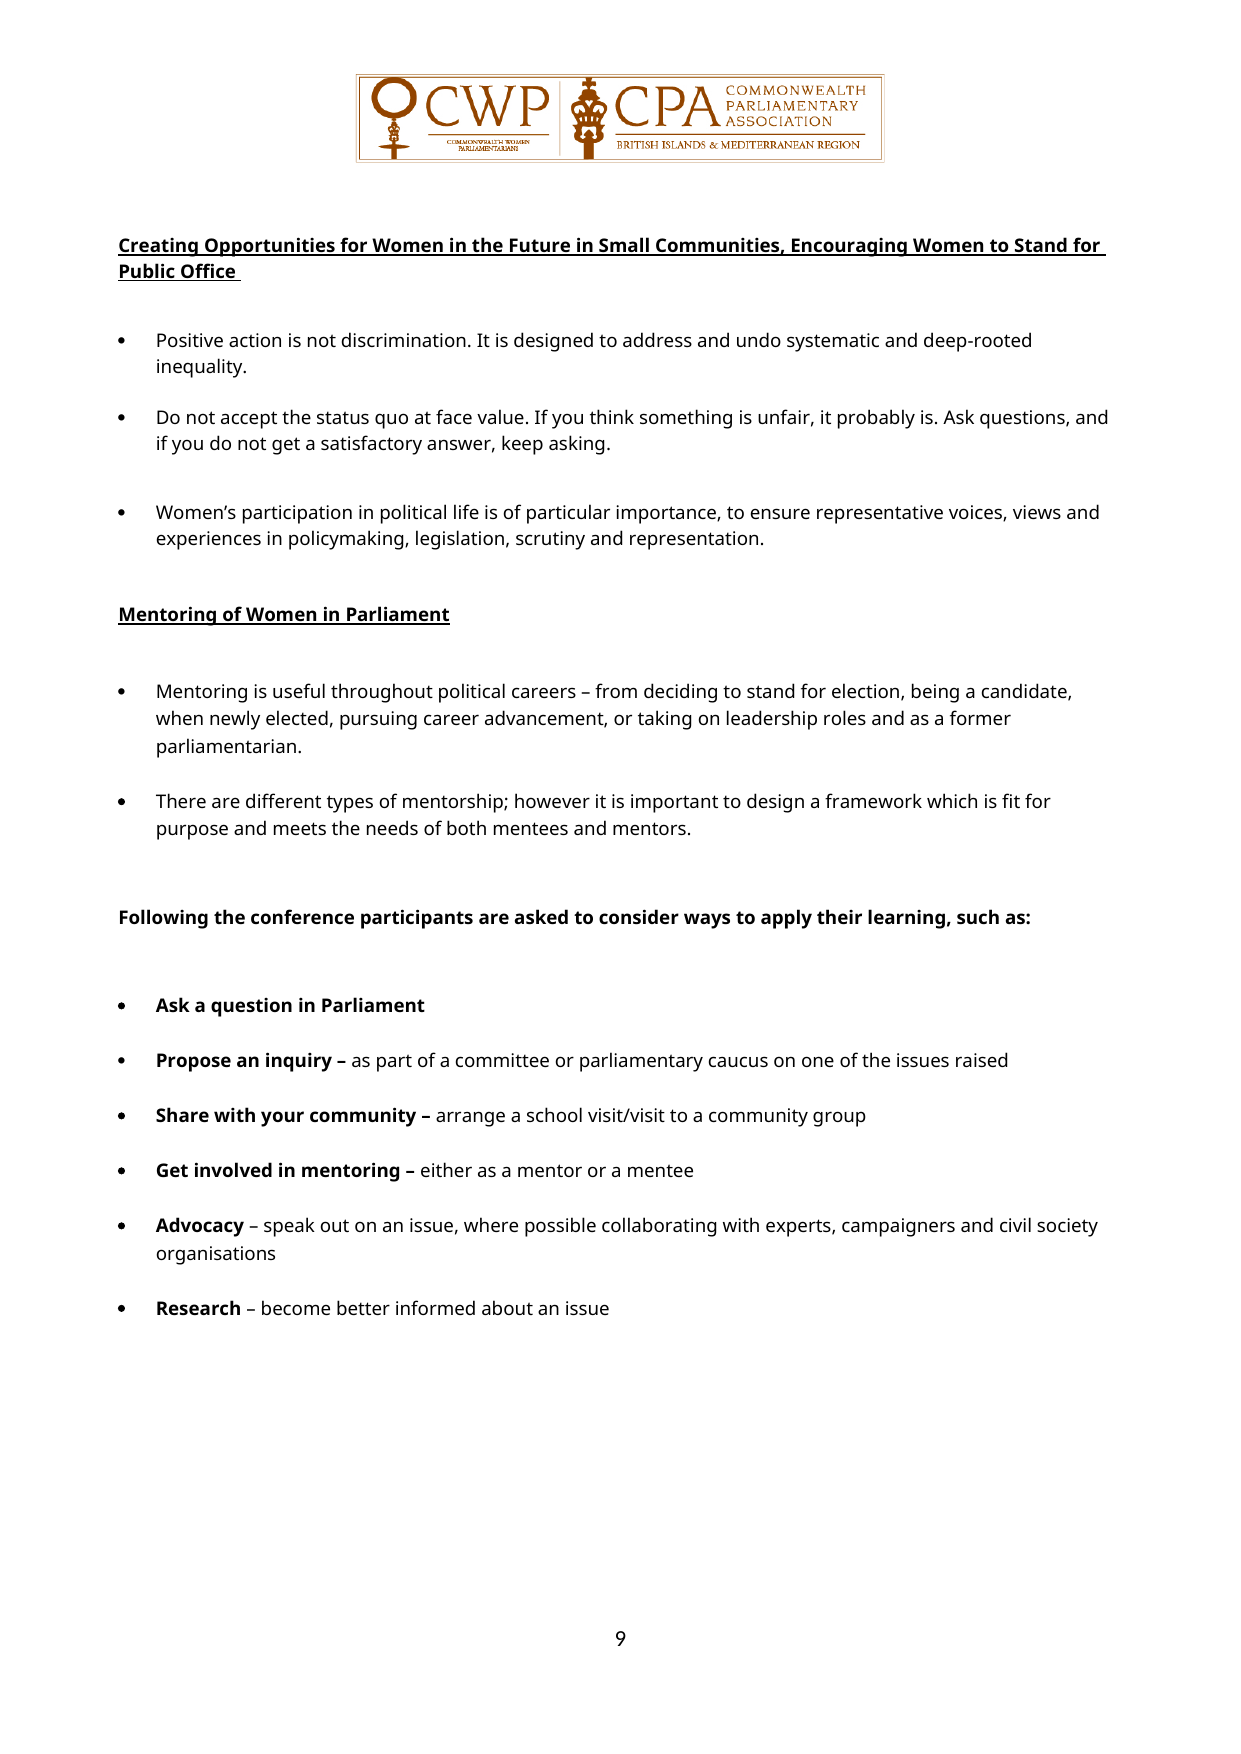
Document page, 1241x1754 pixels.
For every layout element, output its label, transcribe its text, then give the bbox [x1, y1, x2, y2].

text Creating Opportunities for Women in the Future in Small Communities, Encouraging Women to Stand for Public Office [118, 233, 1122, 284]
text Mentoring of Women in Parliament [118, 602, 1122, 627]
list Positive action is not discrimination. It is designed to address and undo systematic and deep-rooted inequality. [118, 328, 1122, 379]
list Ask a question in Parliament [118, 992, 1122, 1018]
list Mentoring is useful throughout political careers – from deciding to stand for election, being a candidate, when newly elected, pursuing career advancement, or taking on leadership roles and as a former parliamentarian. [118, 678, 1122, 759]
list Advocacy – speak out on an issue, where possible collaborating with experts, campaigners and civil society organisations [118, 1212, 1122, 1265]
text Following the conference participants are asked to consider ways to apply their learning, such as: [118, 904, 1122, 929]
list Women’s participation in political life is of particular importance, to ensure representative voices, views and experiences in policymaking, legislation, scrutiny and representation. [118, 499, 1122, 551]
list Share with your community – arrange a school visit/visit to a community group [118, 1102, 1122, 1128]
list Get involved in mentoring – either as a mentor or a mentee [118, 1157, 1122, 1183]
list There are different types of mentorship; however it is important to design a framework which is fit for purpose and meets the needs of both mentees and mentors. [118, 788, 1122, 841]
picture [355, 73, 885, 189]
list Propose an inquiry – as part of a committee or parliamentary caucus on one of the issues raised [118, 1047, 1122, 1073]
list Do not accept the status quo at face value. If you think something is unfair, it probably is. Ask questions, and if you do not get a satisfactory answer, keep asking. [118, 404, 1122, 455]
list Research – become better informed about an issue [118, 1295, 1122, 1320]
